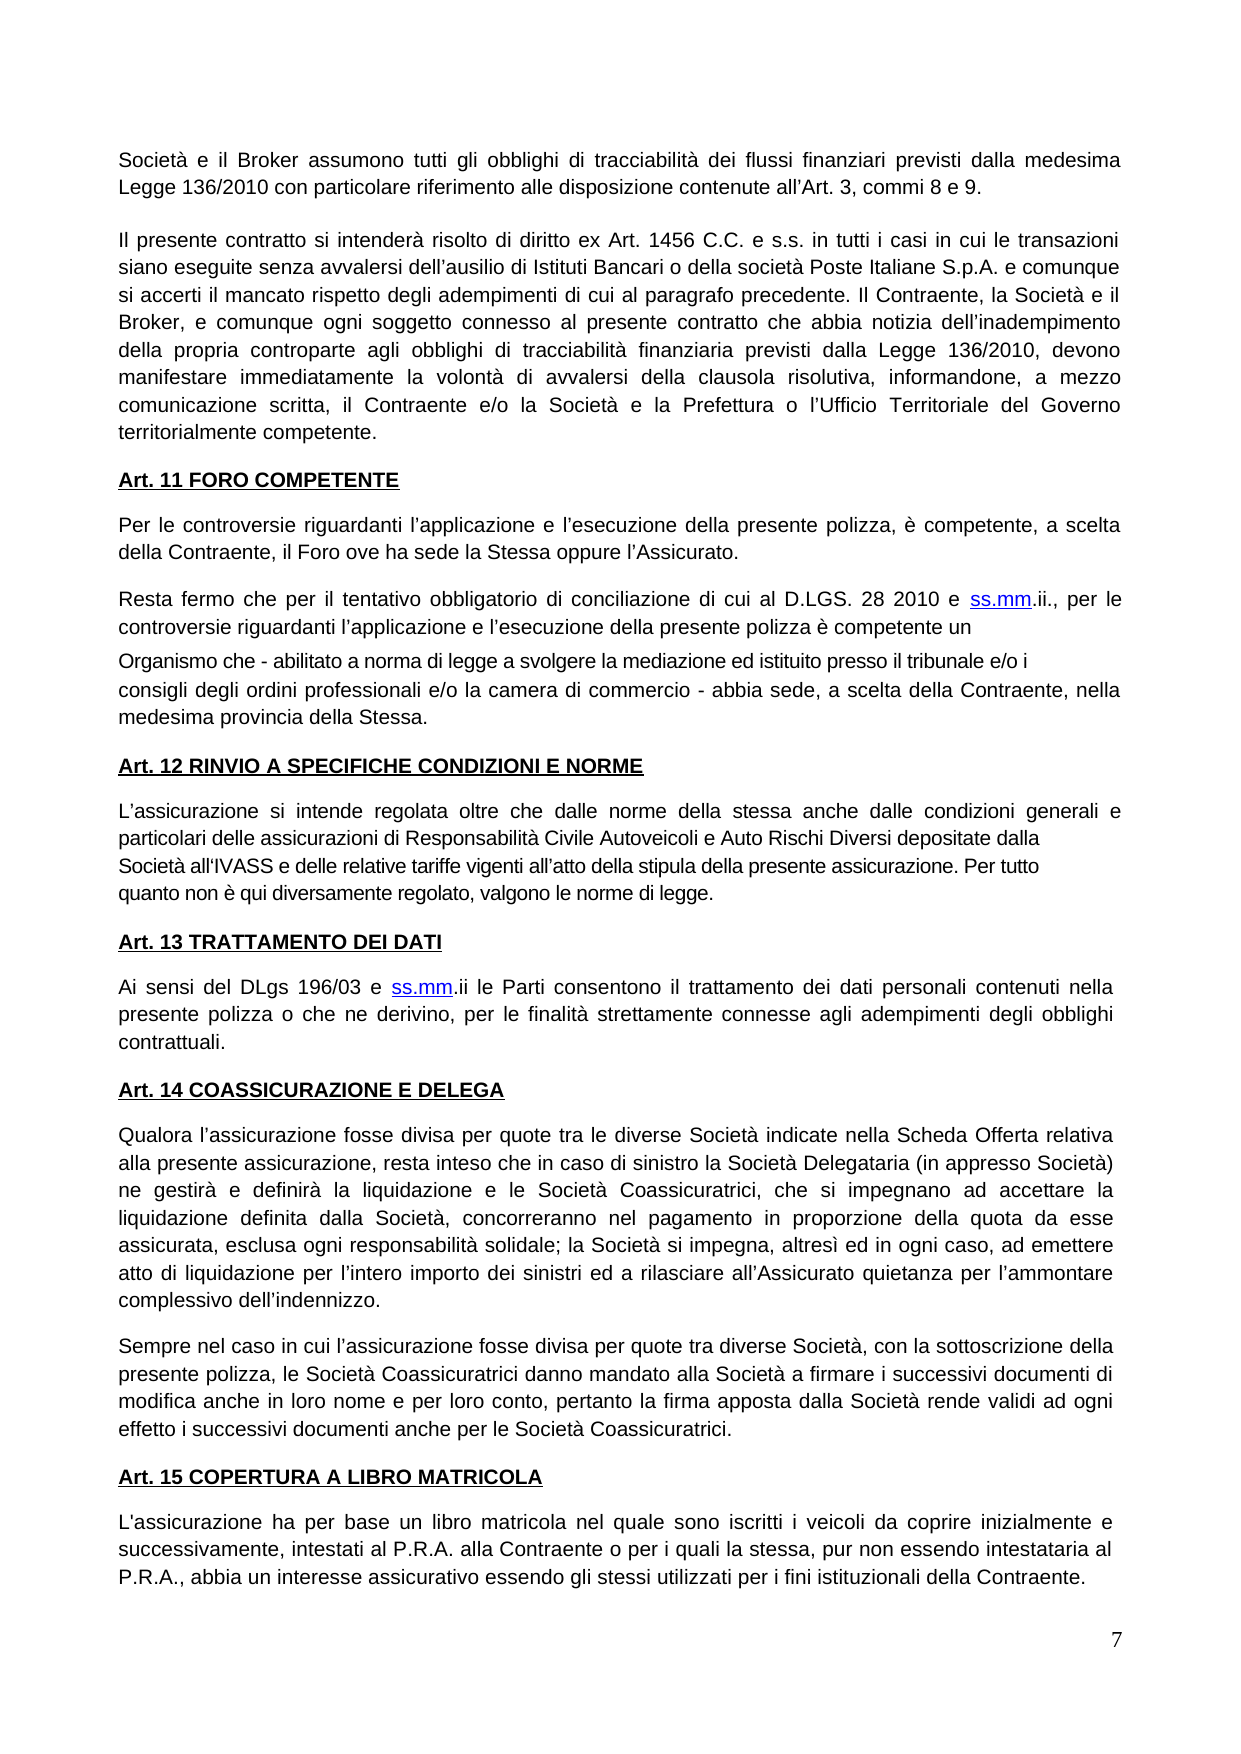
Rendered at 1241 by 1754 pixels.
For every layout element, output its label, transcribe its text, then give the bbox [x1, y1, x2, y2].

text L'assicurazione ha per base un libro matricola nel quale sono iscritti i veicoli da coprire inizialmente e successivamente, intestati al P.R.A. alla Contraente o per i quali la stessa, pur non essendo intestataria al P.R.A., abbia un interesse assicurativo essendo gli stessi utilizzati per i fini istituzionali della Contraente. [118, 1509, 1114, 1588]
text Sempre nel caso in cui l’assicurazione fosse divisa per quote tra diverse Società, con la sottoscrizione della presente polizza, le Società Coassicuratrici danno mandato alla Società a firmare i successivi documenti di modifica anche in loro nome e per loro conto, pertanto la firma apposta dalla Società rende validi ad ogni effetto i successivi documenti anche per le Società Coassicuratrici. [118, 1334, 1114, 1441]
text consigli degli ordini professionali e/o la camera di commercio - abbia sede, a scelta della Contraente, nella medesima provincia della Stessa. [118, 678, 1122, 729]
subtitle Art. 14 COASSICURAZIONE E DELEGA [118, 1078, 1122, 1102]
text L’assicurazione si intende regolata oltre che dalle norme della stessa anche dalle condizioni generali e particolari delle assicurazioni di Responsabilità Civile Autoveicoli e Auto Rischi Diversi depositate dalla [118, 799, 1122, 850]
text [118, 148, 1122, 199]
text Qualora l’assicurazione fosse divisa per quote tra le diverse Società indicate nella Scheda Offerta relativa alla presente assicurazione, resta inteso che in caso di sinistro la Società Delegataria (in appresso Società) ne gestirà e definirà la liquidazione e le Società Coassicuratrici, che si impegnano ad accettare la liquidazione definita dalla Società, concorreranno nel pagamento in proporzione della quota da esse assicurata, esclusa ogni responsabilità solidale; la Società si impegna, altresì ed in ogni caso, ad emettere atto di liquidazione per l’intero importo dei sinistri ed a rilasciare all’Assicurato quietanza per l’ammontare complessivo dell’indennizzo. [118, 1123, 1114, 1312]
text Società all‘IVASS e delle relative tariffe vigenti all’atto della stipula della presente assicurazione. Per tutto quanto non è qui diversamente regolato, valgono le norme di legge. [118, 854, 1039, 905]
subtitle Art. 15 COPERTURA A LIBRO MATRICOLA [118, 1465, 1122, 1489]
text Ai sensi del DLgs 196/03 e ss.mm.ii le Parti consentono il trattamento dei dati personali contenuti nella presente polizza o che ne derivino, per le finalità strettamente connesse agli adempimenti degli obblighi contrattuali. [118, 975, 1114, 1054]
text Resta fermo che per il tentativo obbligatorio di conciliazione di cui al D.LGS. 28 2010 e ss.mm.ii., per le controversie riguardanti l’applicazione e l’esecuzione della presente polizza è competente un [118, 587, 1122, 639]
subtitle Art. 13 TRATTAMENTO DEI DATI [118, 929, 1122, 953]
text Il presente contratto si intenderà risolto di diritto ex Art. 1456 C.C. e s.s. in tutti i casi in cui le transazioni siano eseguite senza avvalersi dell’ausilio di Istituti Bancari o della società Poste Italiane S.p.A. e comunque si accerti il mancato rispetto degli adempimenti di cui al paragrafo precedente. Il Contraente, la Società e il Broker, e comunque ogni soggetto connesso al presente contratto che abbia notizia dell’inadempimento della propria controparte agli obblighi di tracciabilità finanziaria previsti dalla Legge 136/2010, devono manifestare immediatamente la volontà di avvalersi della clausola risolutiva, informandone, a mezzo comunicazione scritta, il Contraente e/o la Società e la Prefettura o l’Ufficio Territoriale del Governo territorialmente competente. [118, 227, 1122, 444]
subtitle Art. 12 RINVIO A SPECIFICHE CONDIZIONI E NORME [118, 753, 1122, 777]
subtitle Art. 11 FORO COMPETENTE [118, 468, 1122, 492]
text Per le controversie riguardanti l’applicazione e l’esecuzione della presente polizza, è competente, a scelta della Contraente, il Foro ove ha sede la Stessa oppure l’Assicurato. [118, 513, 1122, 564]
text Organismo che - abilitato a norma di legge a svolgere la mediazione ed istituito presso il tribunale e/o i [118, 649, 1122, 673]
